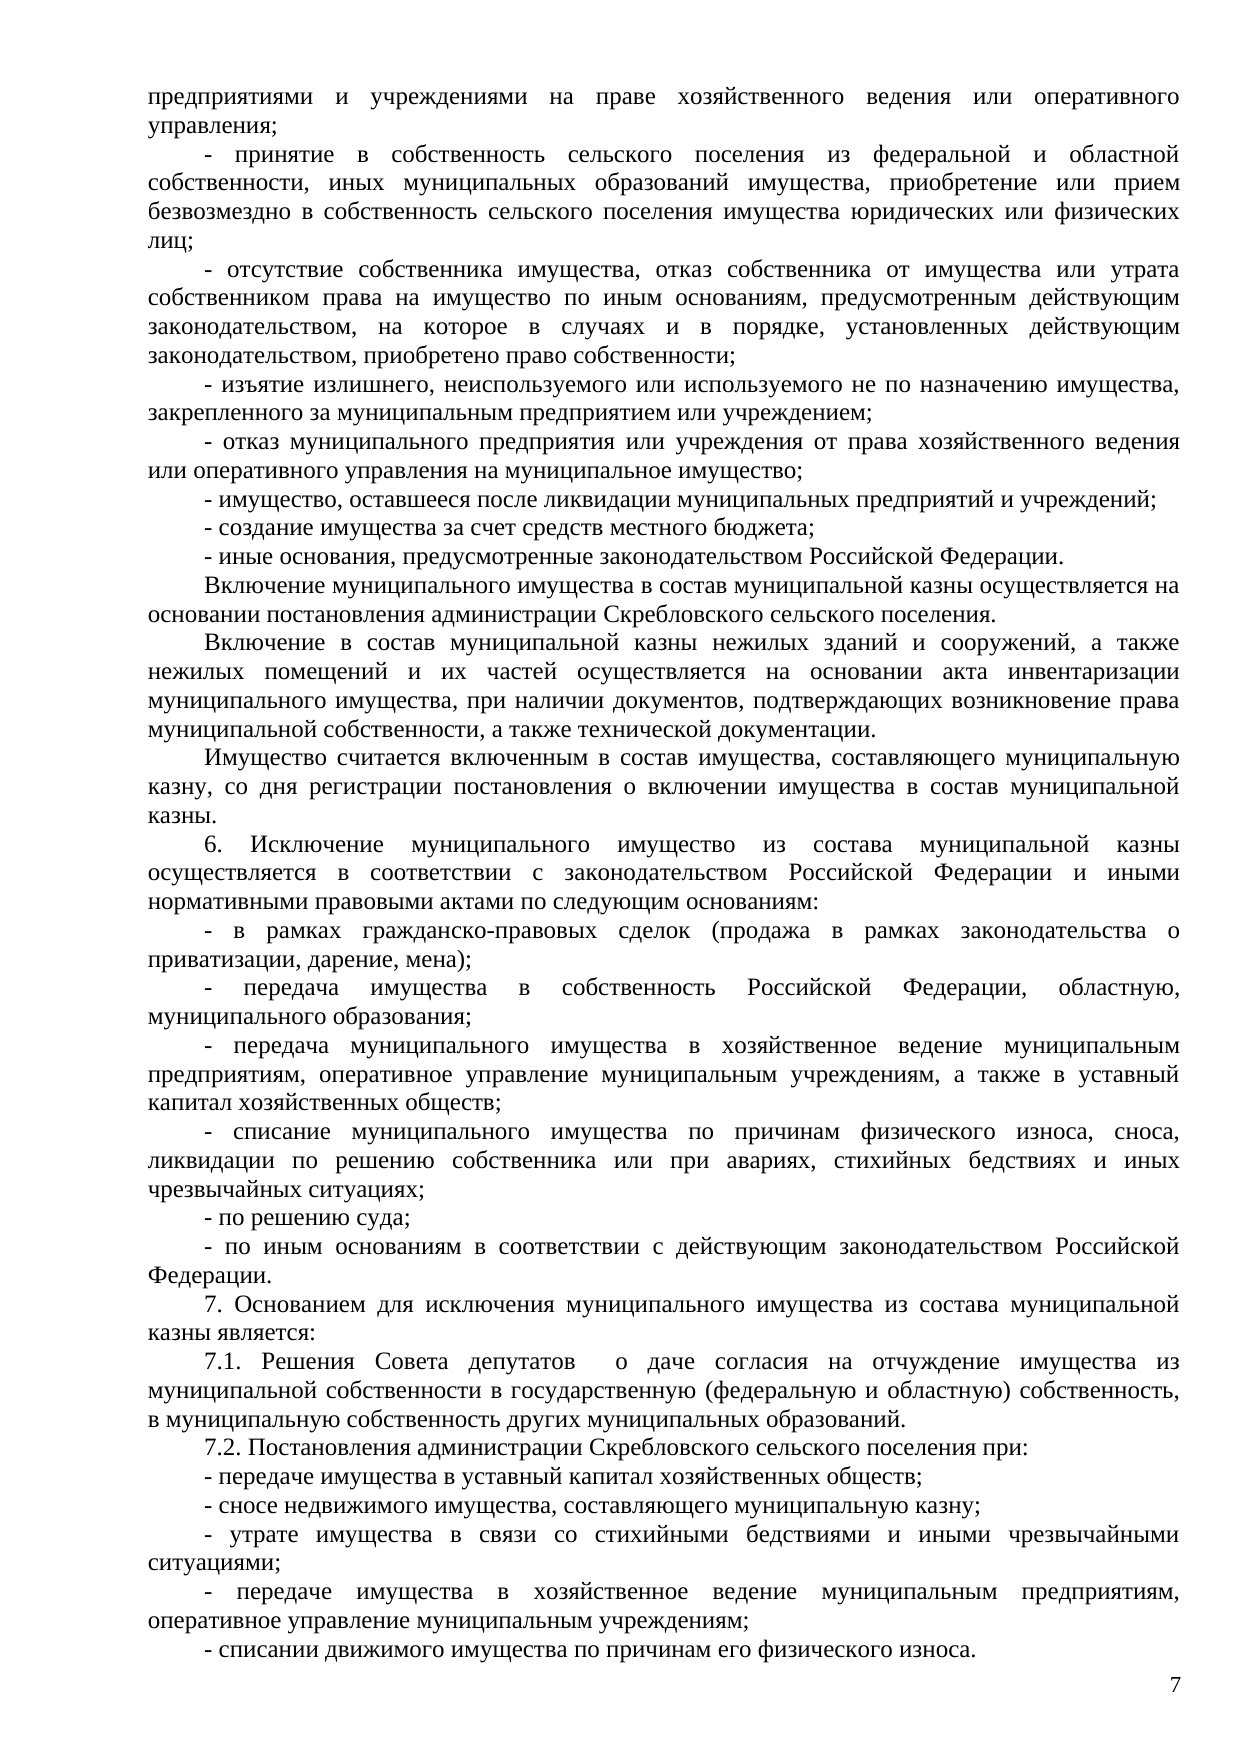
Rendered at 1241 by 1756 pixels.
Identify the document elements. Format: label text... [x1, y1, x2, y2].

text - сносе недвижимого имущества, составляющего муниципальную казну; [148, 1490, 1181, 1519]
text 7.2. Постановления администрации Скребловского сельского поселения при: [148, 1432, 1181, 1461]
text Включение в состав муниципальной казны нежилых зданий и сооружений, а также нежилых помещений и их частей осуществляется на основании акта инвентаризации муниципального имущества, при наличии документов, подтверждающих возникновение права муниципальной собственности, а также технической документации. [148, 627, 1181, 742]
text - принятие в собственность сельского поселения из федеральной и областной собственности, иных муниципальных образований имущества, приобретение или прием безвозмездно в собственность сельского поселения имущества юридических или физических лиц; [148, 139, 1181, 254]
text - по решению суда; [148, 1202, 1181, 1231]
text - утрате имущества в связи со стихийными бедствиями и иными чрезвычайными ситуациями; [148, 1519, 1181, 1576]
text - по иным основаниям в соответствии с действующим законодательством Российской Федерации. [148, 1231, 1181, 1289]
text - передача имущества в собственность Российской Федерации, областную, муниципального образования; [148, 972, 1181, 1030]
text - в рамках гражданско-правовых сделок (продажа в рамках законодательства о приватизации, дарение, мена); [148, 915, 1181, 972]
text - отказ муниципального предприятия или учреждения от права хозяйственного ведения или оперативного управления на муниципальное имущество; [148, 426, 1181, 484]
text 6. Исключение муниципального имущество из состава муниципальной казны осуществляется в соответствии с законодательством Российской Федерации и иными нормативными правовыми актами по следующим основаниям: [148, 829, 1181, 915]
text - отсутствие собственника имущества, отказ собственника от имущества или утрата собственником права на имущество по иным основаниям, предусмотренным действующим законодательством, на которое в случаях и в порядке, установленных действующим законодательством, приобретено право собственности; [148, 254, 1181, 369]
text Имущество считается включенным в состав имущества, составляющего муниципальную казну, со дня регистрации постановления о включении имущества в состав муниципальной казны. [148, 742, 1181, 829]
text - иные основания, предусмотренные законодательством Российской Федерации. [148, 541, 1181, 570]
text - передача муниципального имущества в хозяйственное ведение муниципальным предприятиям, оперативное управление муниципальным учреждениям, а также в уставный капитал хозяйственных обществ; [148, 1030, 1181, 1116]
text 7.1. Решения Совета депутатов о даче согласия на отчуждение имущества из муниципальной собственности в государственную (федеральную и областную) собственность, в муниципальную собственность других муниципальных образований. [148, 1346, 1181, 1432]
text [148, 81, 1181, 139]
text - передаче имущества в уставный капитал хозяйственных обществ; [148, 1461, 1181, 1490]
text - имущество, оставшееся после ликвидации муниципальных предприятий и учреждений; [148, 484, 1181, 512]
text Включение муниципального имущества в состав муниципальной казны осуществляется на основании постановления администрации Скребловского сельского поселения. [148, 570, 1181, 627]
text - создание имущества за счет средств местного бюджета; [148, 512, 1181, 541]
text - передаче имущества в хозяйственное ведение муниципальным предприятиям, оперативное управление муниципальным учреждениям; [148, 1576, 1181, 1634]
text - списание муниципального имущества по причинам физического износа, сноса, ликвидации по решению собственника или при авариях, стихийных бедствиях и иных чрезвычайных ситуациях; [148, 1116, 1181, 1202]
text - изъятие излишнего, неиспользуемого или используемого не по назначению имущества, закрепленного за муниципальным предприятием или учреждением; [148, 369, 1181, 426]
text 7. Основанием для исключения муниципального имущества из состава муниципальной казны является: [148, 1289, 1181, 1346]
text - списании движимого имущества по причинам его физического износа. [148, 1634, 1181, 1662]
